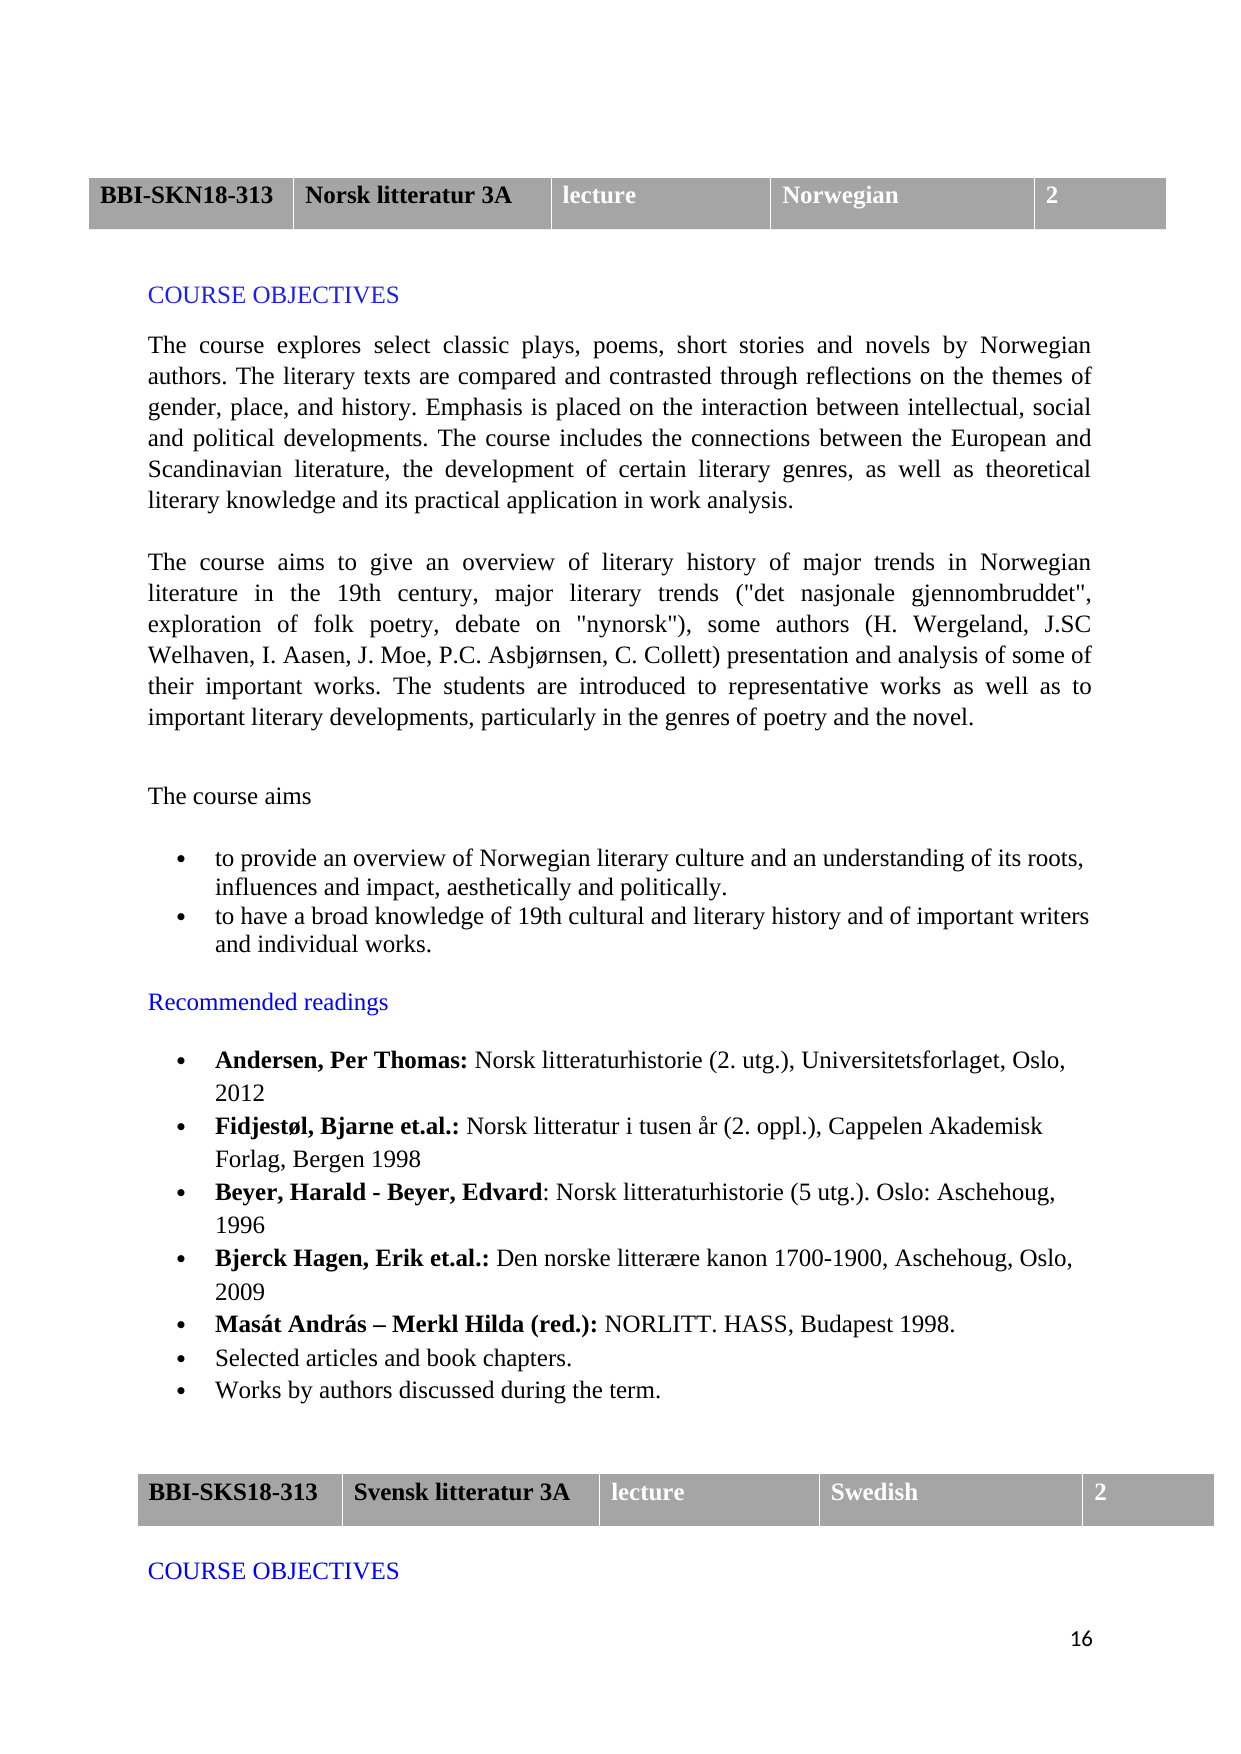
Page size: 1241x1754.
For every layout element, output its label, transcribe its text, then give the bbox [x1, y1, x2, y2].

list Andersen, Per Thomas: Norsk litteraturhistorie (2. utg.), Universitetsforlaget, Oslo, 2012 [177, 1045, 1093, 1107]
table_header Norwegian [771, 178, 1034, 229]
list Works by authors discussed during the term. [177, 1376, 1093, 1404]
text The course aims to give an overview of literary history of major trends in Norwegian literature in the 19th century, major literary trends ("det nasjonale gjennombruddet", exploration of folk poetry, debate on "nynorsk"), some authors (H. Wergeland, J.SC Welhaven, I. Aasen, J. Moe, P.C. Asbjørnsen, C. Collett) presentation and analysis of some of their important works. The students are introduced to representative works as well as to important literary developments, particularly in the genres of poetry and the novel. [148, 547, 1093, 731]
text The course explores select classic plays, poems, short stories and novels by Norwegian authors. The literary texts are compared and contrasted through reflections on the themes of gender, place, and history. Emphasis is placed on the interaction between intellectual, social and political developments. The course includes the connections between the European and Scandinavian literature, the development of certain literary genres, as well as theoretical literary knowledge and its practical application in work analysis. [148, 330, 1093, 514]
table_header BBI-SKS18-313 [138, 1474, 342, 1526]
text COURSE OBJECTIVES [148, 1556, 1093, 1585]
list Beyer, Harald - Beyer, Edvard: Norsk litteraturhistorie (5 utg.). Oslo: Aschehoug, 1996 [177, 1177, 1093, 1239]
text Recommended readings [148, 987, 1093, 1016]
list Fidjestøl, Bjarne et.al.: Norsk litteratur i tusen år (2. oppl.), Cappelen Akademisk Forlag, Bergen 1998 [177, 1111, 1093, 1173]
list Selected articles and book chapters. [177, 1343, 1093, 1371]
list Bjerck Hagen, Erik et.al.: Den norske litterære kanon 1700-1900, Aschehoug, Oslo, 2009 [177, 1243, 1093, 1305]
text The course aims [148, 781, 1093, 810]
table_header Norsk litteratur 3A [294, 178, 551, 229]
table_header BBI-SKN18-313 [89, 178, 293, 229]
list to provide an overview of Norwegian literary culture and an understanding of its roots, influences and impact, aesthetically and politically. [177, 843, 1093, 901]
text COURSE OBJECTIVES [148, 280, 1093, 309]
table_header lecture [552, 178, 770, 229]
list Masát András – Merkl Hilda (red.): NORLITT. HASS, Budapest 1998. [177, 1309, 1093, 1338]
table_header 2 [1083, 1474, 1214, 1526]
list to have a broad knowledge of 19th cultural and literary history and of important writers and individual works. [177, 901, 1093, 958]
table_header 2 [1035, 178, 1166, 229]
table_header Svensk litteratur 3A [343, 1474, 599, 1526]
table_header Swedish [820, 1474, 1082, 1526]
table_header lecture [600, 1474, 819, 1526]
